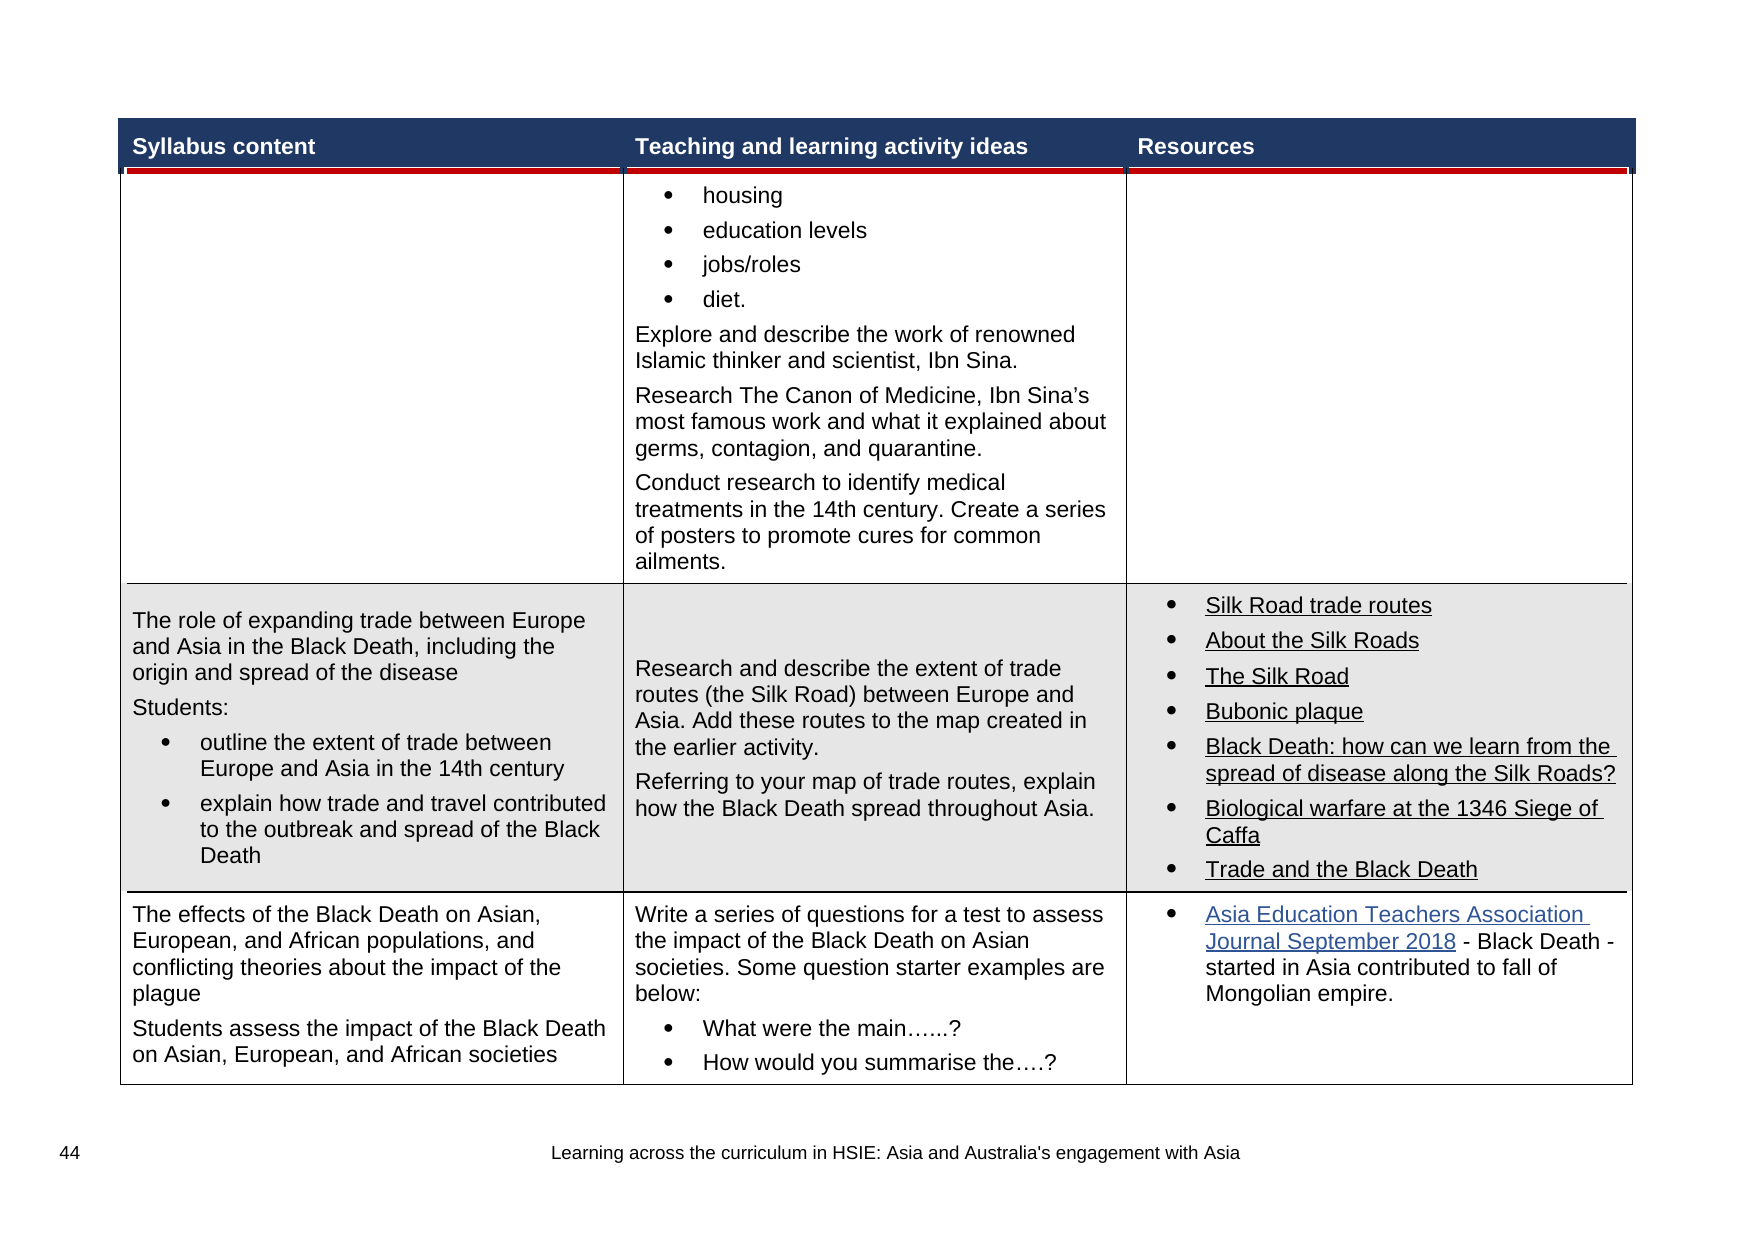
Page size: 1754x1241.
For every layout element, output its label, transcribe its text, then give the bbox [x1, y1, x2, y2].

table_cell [121, 891, 623, 1084]
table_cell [624, 893, 1126, 1084]
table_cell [1127, 168, 1632, 583]
table_cell The role of expanding trade between Europe and Asia in the Black Death, including the origin and spread of the disease Students: outline the extent of trade between Europe and Asia in the 14th century explain how trade and travel contributed to the outbreak and spread of the Black Death [121, 583, 623, 891]
table_cell Silk Road trade routes About the Silk Roads The Silk Road Bubonic plaque Black Death: how can we learn from the spread of disease along the Silk Roads? Biological warfare at the 1346 Siege of Caffa Trade and the Black Death [1127, 583, 1632, 891]
table_header Resources [1129, 124, 1629, 167]
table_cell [1127, 891, 1632, 1084]
table_header Syllabus content [124, 124, 620, 167]
table_cell Research and describe the extent of trade routes (the Silk Road) between Europe and Asia. Add these routes to the map created in the earlier activity. Referring to your map of trade routes, explain how the Black Death spread throughout Asia. [624, 584, 1126, 891]
table_header Teaching and learning activity ideas [627, 124, 1123, 167]
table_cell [121, 168, 623, 583]
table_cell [624, 174, 1126, 583]
